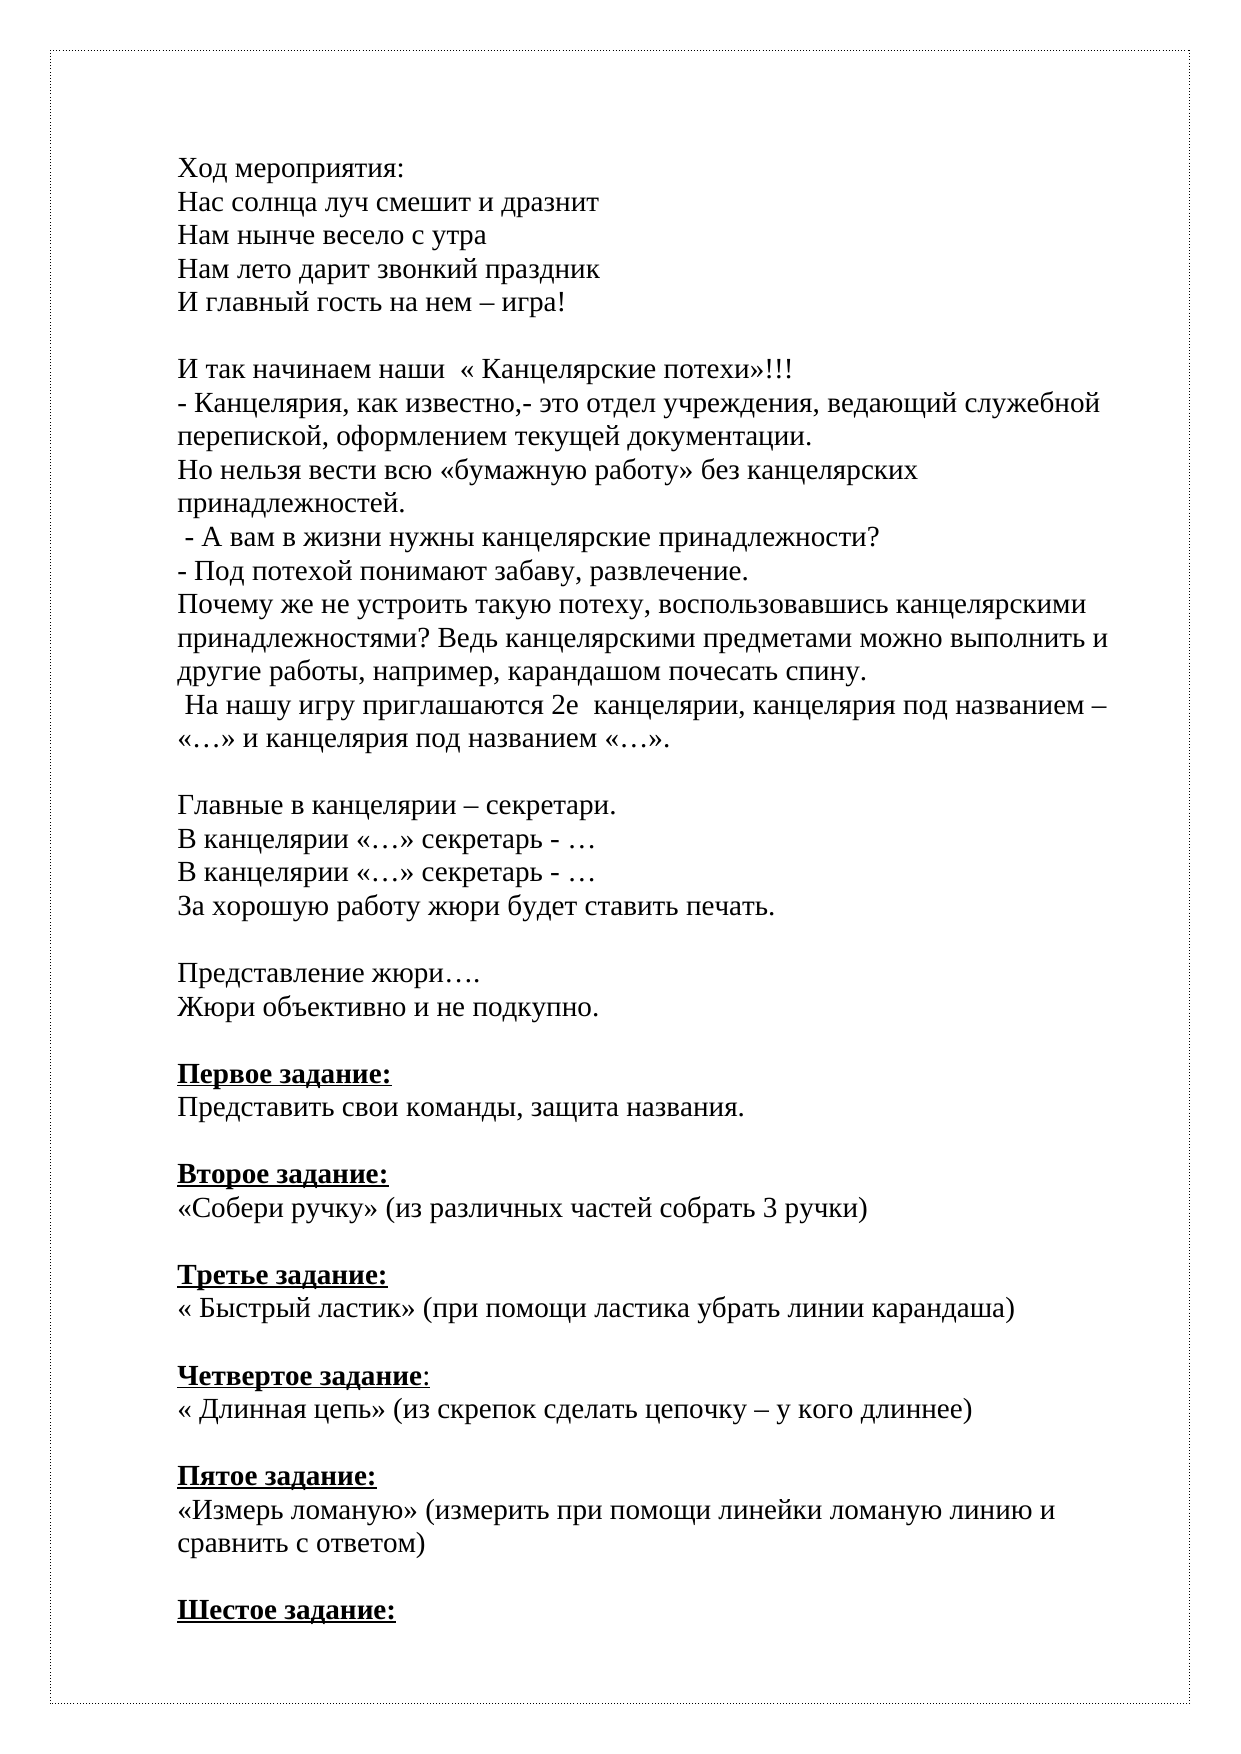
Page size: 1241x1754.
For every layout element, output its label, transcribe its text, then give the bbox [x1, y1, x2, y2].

text Пятое задание: [177, 1458, 1152, 1492]
text - Под потехой понимают забаву, развлечение. [177, 553, 1152, 586]
text Жюри объективно и не подкупно. [177, 989, 1152, 1022]
text «Измерь ломаную» (измерить при помощи линейки ломаную линию и сравнить с ответом) [177, 1492, 1152, 1559]
text Нам лето дарит звонкий праздник [177, 251, 1152, 284]
text « Длинная цепь» (из скрепок сделать цепочку – у кого длиннее) [177, 1391, 1152, 1425]
text «Собери ручку» (из различных частей собрать 3 ручки) [177, 1190, 1152, 1223]
text В канцелярии «…» секретарь - … [177, 821, 1152, 854]
text - Канцелярия, как известно,- это отдел учреждения, ведающий служебной перепиской, оформлением текущей документации. [177, 385, 1152, 452]
text Нас солнца луч смешит и дразнит [177, 184, 1152, 217]
text На нашу игру приглашаются 2е канцелярии, канцелярия под названием – «…» и канцелярия под названием «…». [177, 687, 1152, 754]
text - А вам в жизни нужны канцелярские принадлежности? [177, 519, 1152, 553]
text Представление жюри…. [177, 955, 1152, 989]
text Нам нынче весело с утра [177, 217, 1152, 251]
text Третье задание: [177, 1257, 1152, 1291]
text Шестое задание: [177, 1592, 1152, 1626]
text Ход мероприятия: [177, 150, 1152, 184]
text И так начинаем наши « Канцелярские потехи»!!! [177, 351, 1152, 385]
text За хорошую работу жюри будет ставить печать. [177, 888, 1152, 922]
text В канцелярии «…» секретарь - … [177, 854, 1152, 888]
text Представить свои команды, защита названия. [177, 1089, 1152, 1123]
text И главный гость на нем – игра! [177, 284, 1152, 318]
text Но нельзя вести всю «бумажную работу» без канцелярских принадлежностей. [177, 452, 1152, 519]
text Второе задание: [177, 1156, 1152, 1190]
text Почему же не устроить такую потеху, воспользовавшись канцелярскими принадлежностями? Ведь канцелярскими предметами можно выполнить и другие работы, например, карандашом почесать спину. [177, 586, 1152, 687]
text Первое задание: [177, 1056, 1152, 1089]
text Главные в канцелярии – секретари. [177, 787, 1152, 821]
text Четвертое задание: [177, 1358, 1152, 1391]
text « Быстрый ластик» (при помощи ластика убрать линии карандаша) [177, 1291, 1152, 1324]
